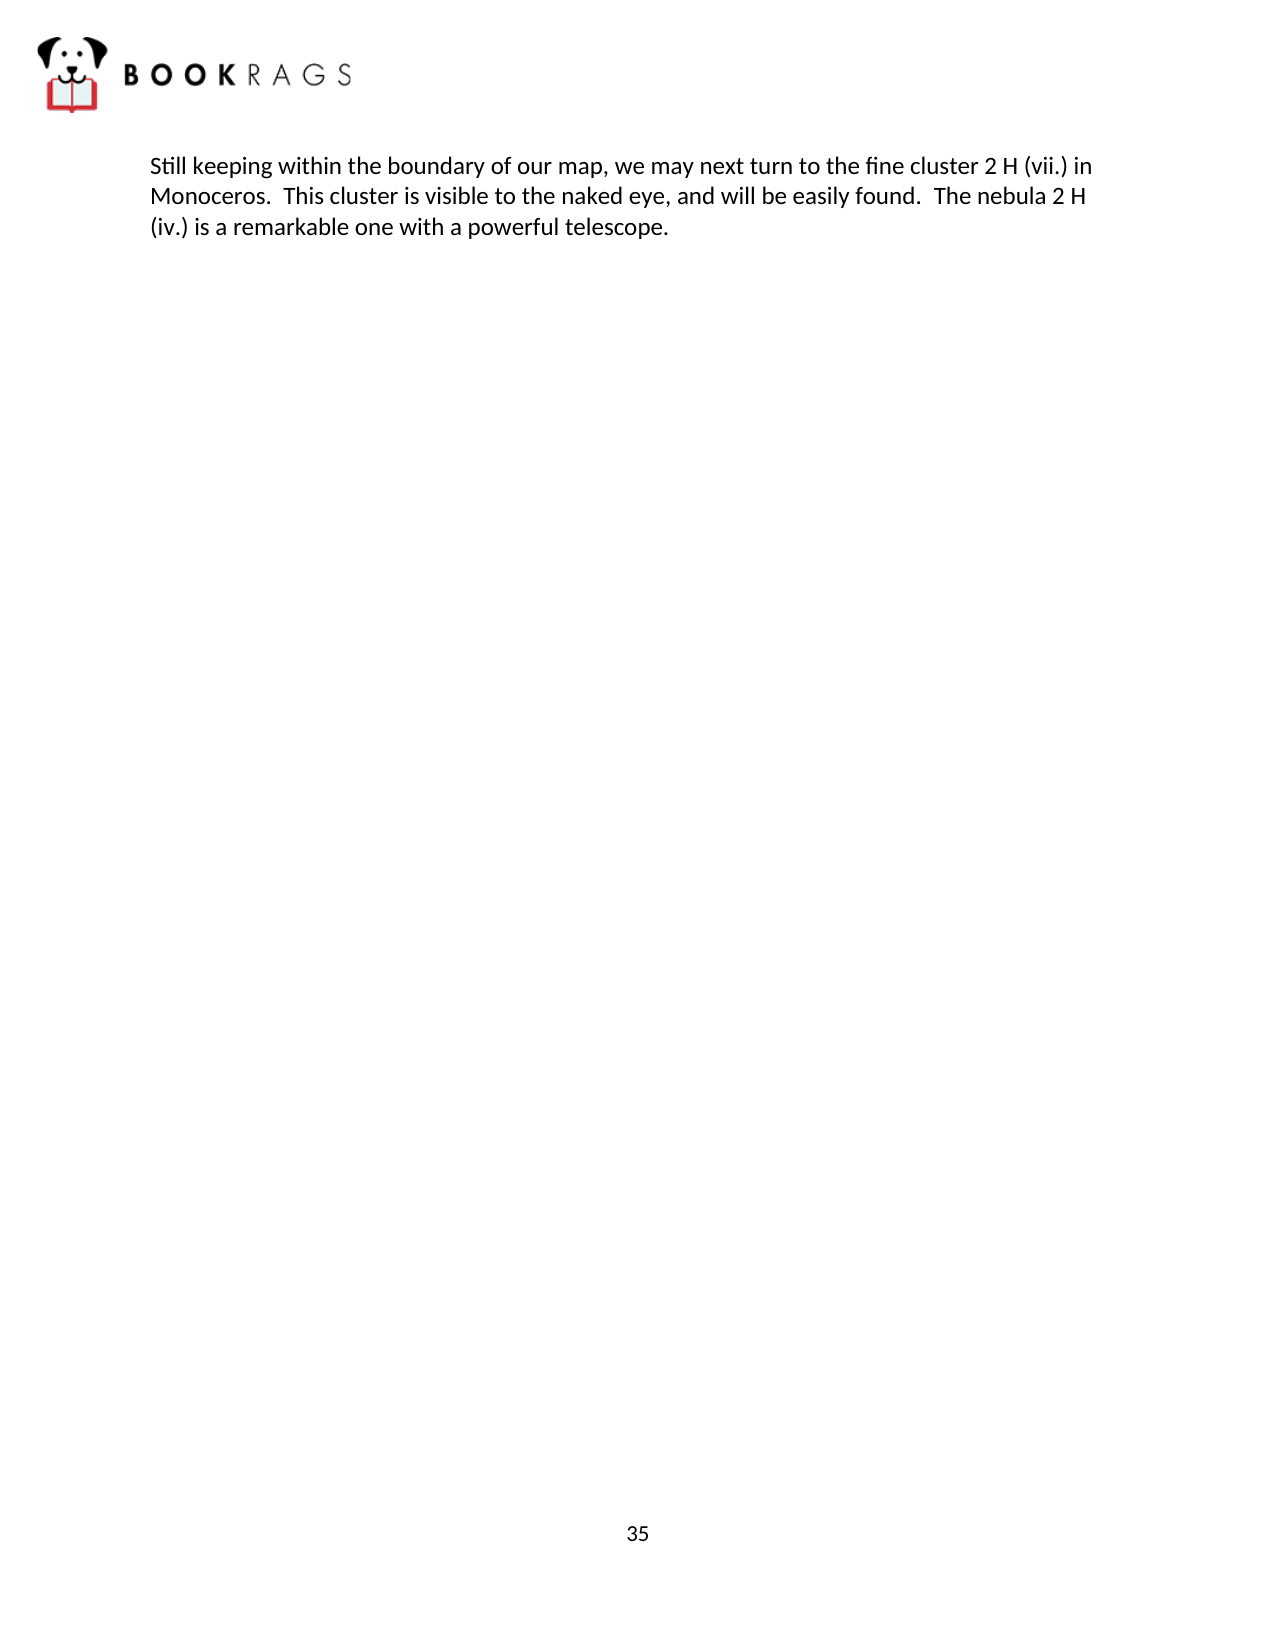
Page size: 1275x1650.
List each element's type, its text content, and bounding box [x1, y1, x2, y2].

text Still keeping within the boundary of our map, we may next turn to the fine cluster 2 H (vii.) in Monoceros. This cluster is visible to the naked eye, and will be easily found. The nebula 2 H (iv.) is a remarkable one with a powerful telescope. [150, 150, 1125, 242]
picture [37, 37, 351, 113]
